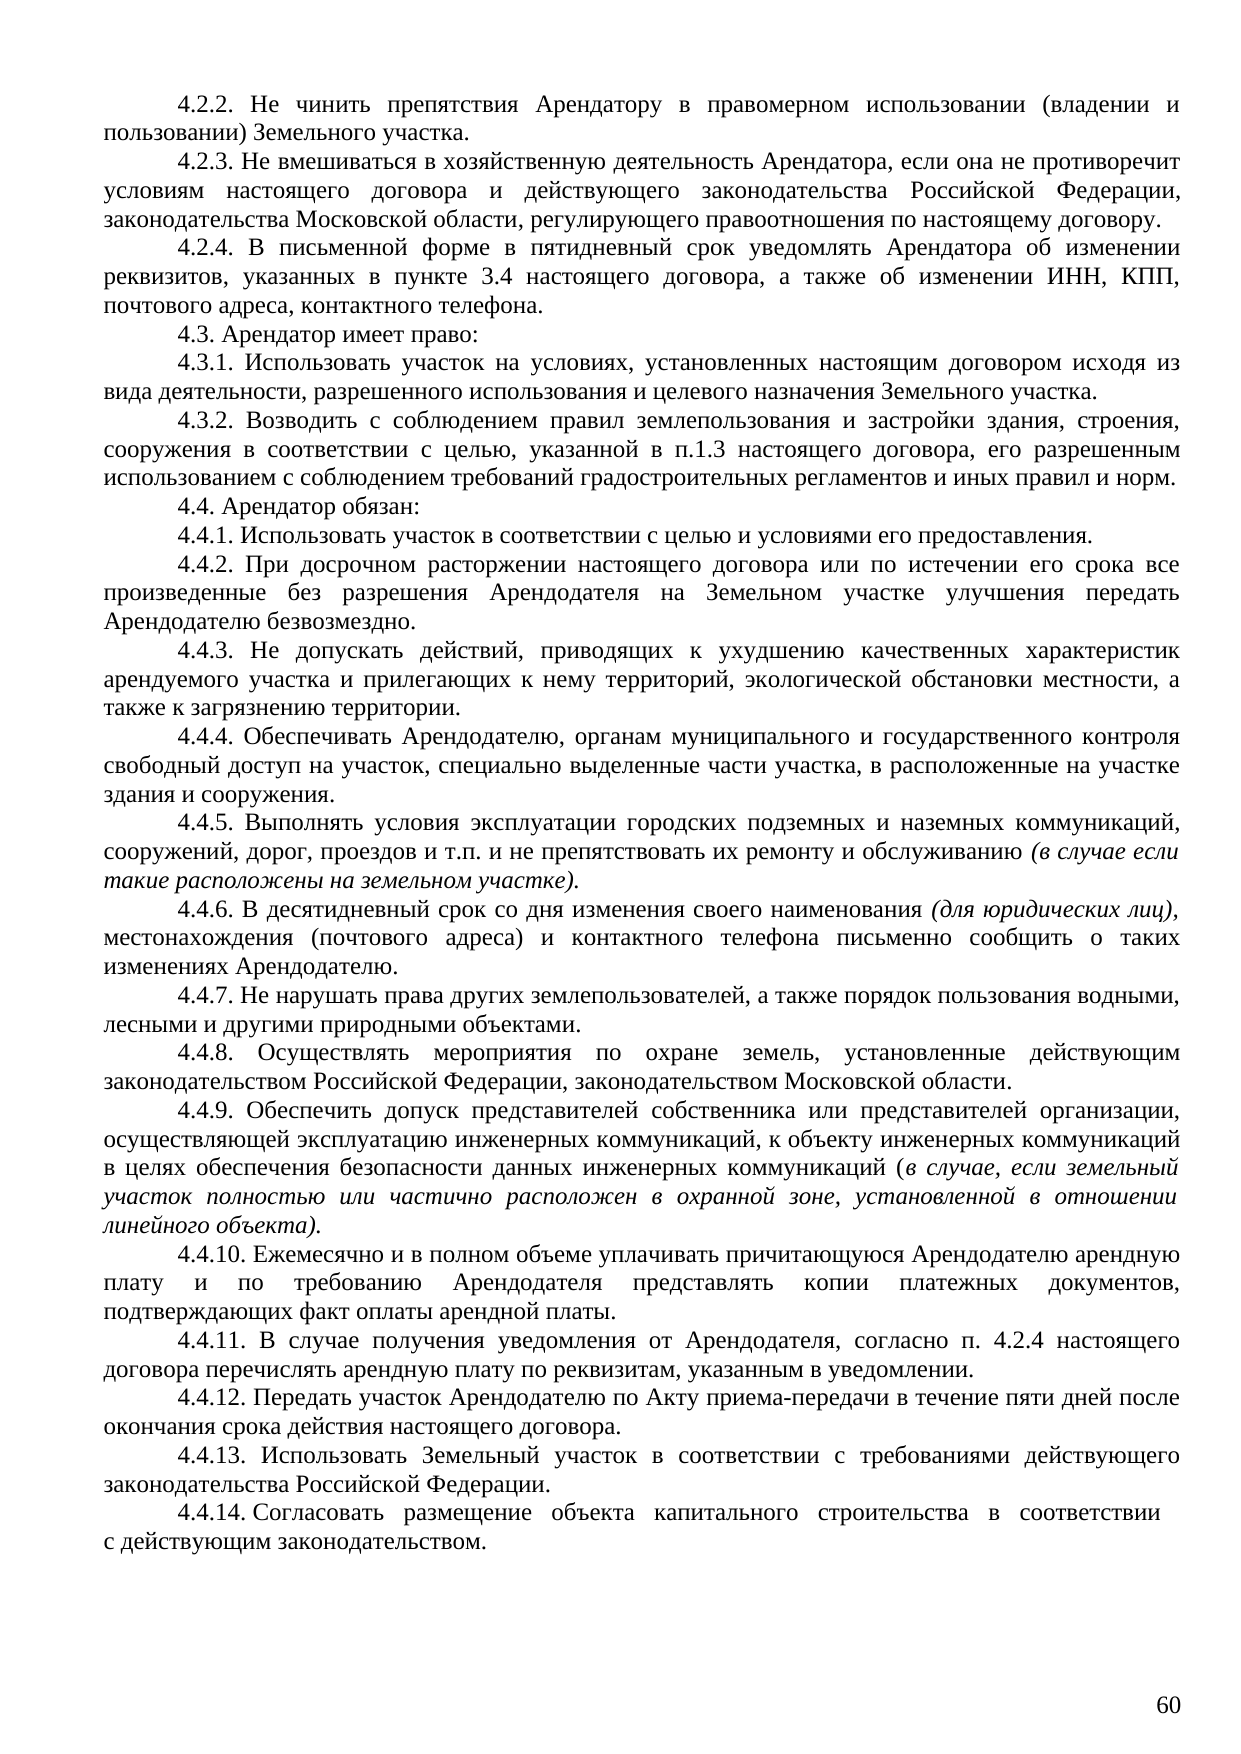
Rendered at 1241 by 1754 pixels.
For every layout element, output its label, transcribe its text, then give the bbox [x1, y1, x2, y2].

text 4.4.2. При досрочном расторжении настоящего договора или по истечении его срока все произведенные без разрешения Арендодателя на Земельном участке улучшения передать Арендодателю безвозмездно. [103, 549, 1181, 635]
text 4.2.3. Не вмешиваться в хозяйственную деятельность Арендатора, если она не противоречит условиям настоящего договора и действующего законодательства Российской Федерации, законодательства Московской области, регулирующего правоотношения по настоящему договору. [103, 146, 1181, 232]
text 4.4.14. Согласовать размещение объекта капитального строительства в соответствии с действующим законодательством. [103, 1497, 1181, 1555]
text 4.3.1. Использовать участок на условиях, установленных настоящим договором исходя из вида деятельности, разрешенного использования и целевого назначения Земельного участка. [103, 347, 1181, 405]
text 4.4.11. В случае получения уведомления от Арендодателя, согласно п. 4.2.4 настоящего договора перечислять арендную плату по реквизитам, указанным в уведомлении. [103, 1325, 1181, 1382]
text 4.3.2. Возводить с соблюдением правил землепользования и застройки здания, строения, сооружения в соответствии с целью, указанной в п.1.3 настоящего договора, его разрешенным использованием с соблюдением требований градостроительных регламентов и иных правил и норм. [103, 405, 1181, 491]
text 4.4.10. Ежемесячно и в полном объеме уплачивать причитающуюся Арендодателю арендную плату и по требованию Арендодателя представлять копии платежных документов, подтверждающих факт оплаты арендной платы. [103, 1239, 1181, 1325]
text 4.4.6. В десятидневный срок со дня изменения своего наименования (для юридических лиц), местонахождения (почтового адреса) и контактного телефона письменно сообщить о таких изменениях Арендодателю. [103, 894, 1181, 980]
text 4.4.4. Обеспечивать Арендодателю, органам муниципального и государственного контроля свободный доступ на участок, специально выделенные части участка, в расположенные на участке здания и сооружения. [103, 721, 1181, 807]
text 4.4.8. Осуществлять мероприятия по охране земель, установленные действующим законодательством Российской Федерации, законодательством Московской области. [103, 1037, 1181, 1095]
text 4.2.2. Не чинить препятствия Арендатору в правомерном использовании (владении и пользовании) Земельного участка. [103, 89, 1181, 146]
text 4.4.12. Передать участок Арендодателю по Акту приема-передачи в течение пяти дней после окончания срока действия настоящего договора. [103, 1382, 1181, 1440]
text 4.4.7. Не нарушать права других землепользователей, а также порядок пользования водными, лесными и другими природными объектами. [103, 980, 1181, 1037]
text 4.4.3. Не допускать действий, приводящих к ухудшению качественных характеристик арендуемого участка и прилегающих к нему территорий, экологической обстановки местности, а также к загрязнению территории. [103, 635, 1181, 721]
text 4.4.9. Обеспечить допуск представителей собственника или представителей организации, осуществляющей эксплуатацию инженерных коммуникаций, к объекту инженерных коммуникаций в целях обеспечения безопасности данных инженерных коммуникаций (в случае, если земельный участок полностью или частично расположен в охранной зоне, установленной в отношении линейного объекта). [103, 1095, 1181, 1239]
text 4.3. Арендатор имеет право: [103, 319, 1181, 347]
text 4.4.5. Выполнять условия эксплуатации городских подземных и наземных коммуникаций, сооружений, дорог, проездов и т.п. и не препятствовать их ремонту и обслуживанию (в случае если такие расположены на земельном участке). [103, 807, 1181, 894]
text 4.2.4. В письменной форме в пятидневный срок уведомлять Арендатора об изменении реквизитов, указанных в пункте 3.4 настоящего договора, а также об изменении ИНН, КПП, почтового адреса, контактного телефона. [103, 232, 1181, 319]
text 4.4.13. Использовать Земельный участок в соответствии с требованиями действующего законодательства Российской Федерации. [103, 1440, 1181, 1497]
text 4.4.1. Использовать участок в соответствии с целью и условиями его предоставления. [103, 520, 1181, 549]
text 4.4. Арендатор обязан: [103, 491, 1181, 520]
